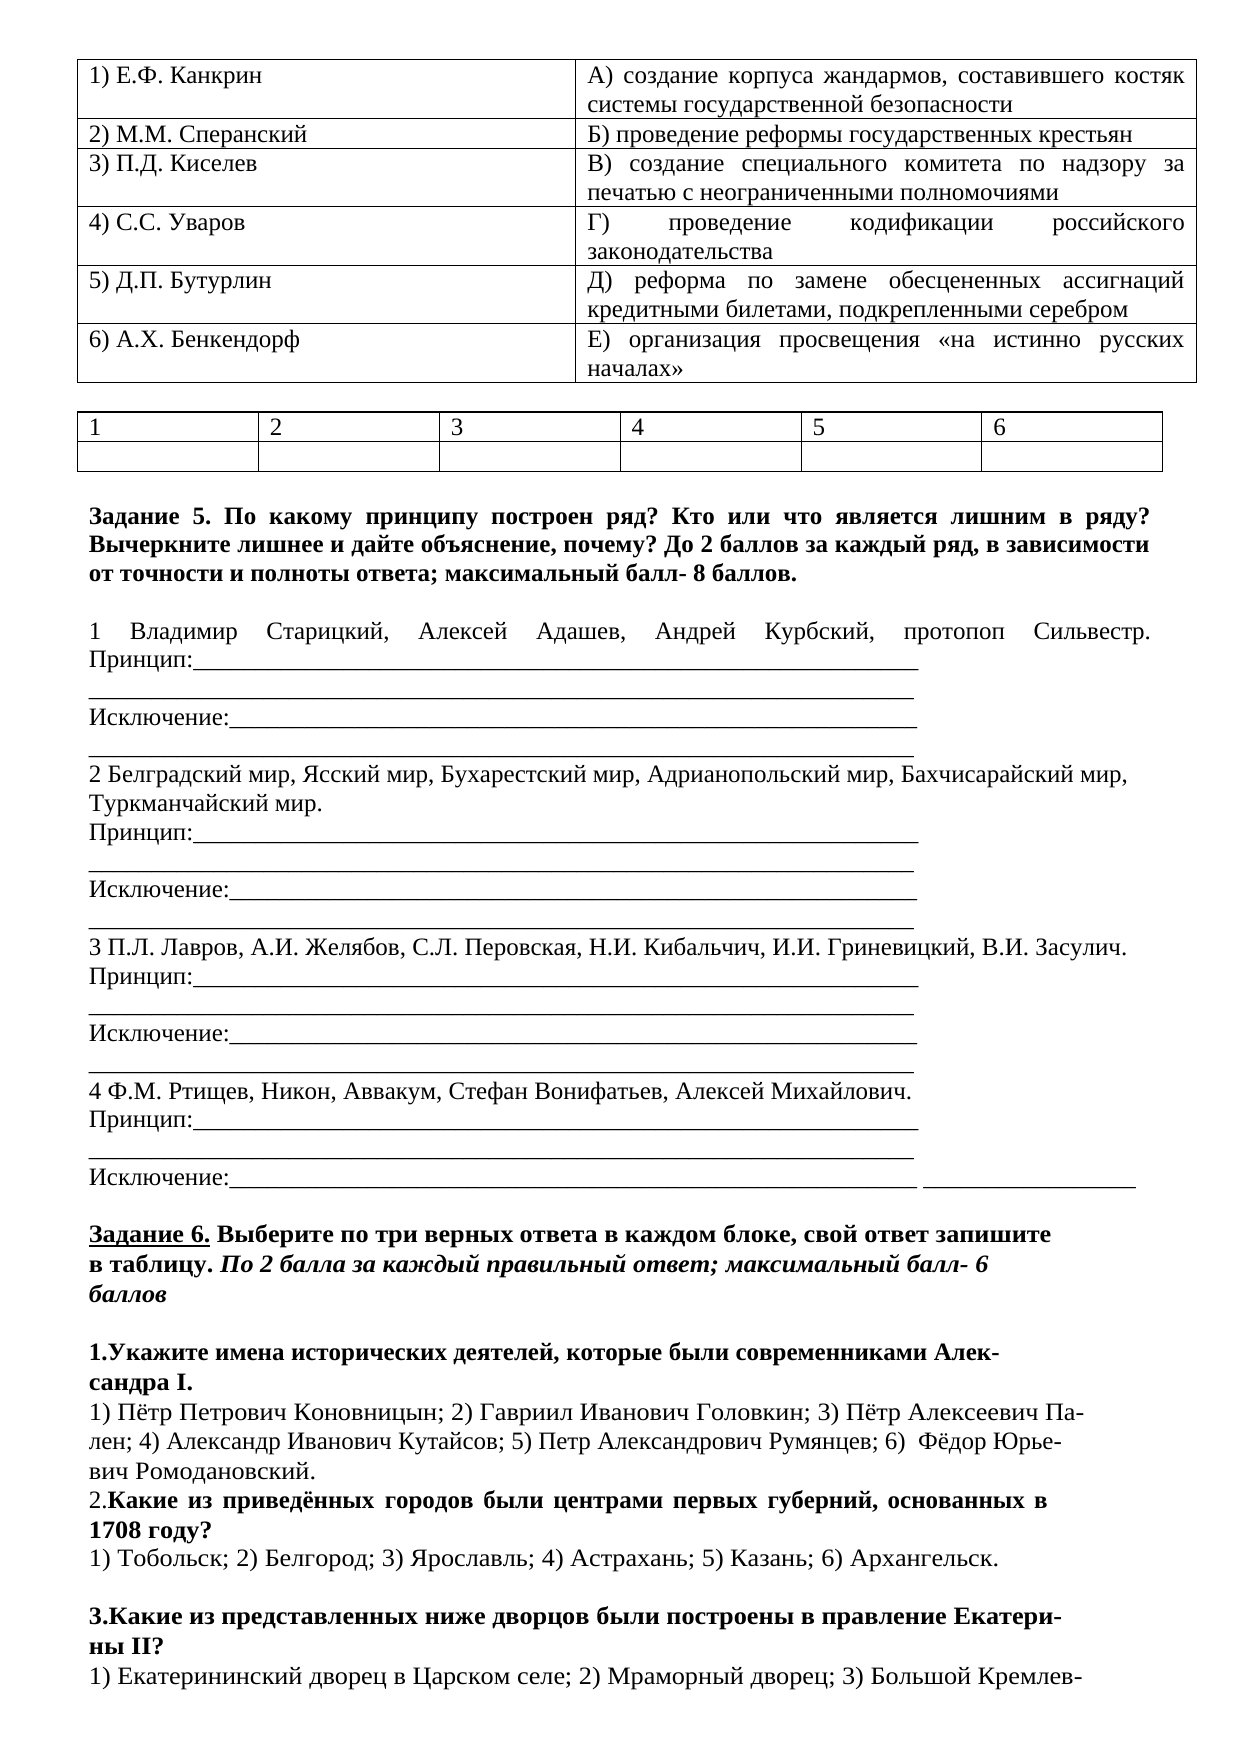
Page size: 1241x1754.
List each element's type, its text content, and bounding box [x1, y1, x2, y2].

table_cell 2) М.М. Сперанский [78, 119, 575, 147]
table_cell 5) Д.П. Бутурлин [78, 266, 575, 323]
text 3.Какие из представленных ниже дворцов были построены в правление Екатери- ны II? [89, 1601, 1075, 1660]
table_cell В) создание специального комитета по надзору за печатью с неограниченными полномочиями [576, 149, 1196, 206]
table_cell Б) проведение реформы государственных крестьян [576, 119, 1196, 147]
text 4 Ф.М. Ртищев, Никон, Аввакум, Стефан Вонифатьев, Алексей Михайлович. Принцип:__________________________________________________________ __________________________________________________________________ Исключение:_______________________________________________________ _________________ [89, 1076, 1152, 1191]
table_cell [440, 442, 620, 471]
table_cell Д) реформа по замене обесцененных ассигнаций кредитными билетами, подкрепленными серебром [576, 266, 1196, 323]
table_cell [78, 442, 258, 471]
table_header 6 [982, 413, 1162, 441]
text 2.Какие из приведённых городов были центрами первых губерний, основанных в 1708 году? [89, 1486, 1075, 1544]
text Задание 5. По какому принципу построен ряд? Кто или что является лишним в ряду? Вычеркните лишнее и дайте объяснение, почему? До 2 баллов за каждый ряд, в зависимости от точности и полноты ответа; максимальный балл- 8 баллов. [89, 501, 1152, 587]
table_cell Е) организация просвещения «на истинно русских началах» [576, 324, 1196, 382]
text 1) Тобольск; 2) Белгород; 3) Ярославль; 4) Астрахань; 5) Казань; 6) Архангельск. [89, 1545, 1152, 1572]
table_cell [982, 442, 1162, 471]
table_header 2 [259, 413, 439, 441]
text 2 Белградский мир, Ясский мир, Бухарестский мир, Адрианопольский мир, Бахчисарайский мир, Туркманчайский мир. Принцип:__________________________________________________________ __________________________________________________________________ Исключение:_______________________________________________________ __________________________________________________________________ [89, 759, 1152, 932]
table_cell Г) проведение кодификации российского законодательства [576, 207, 1196, 264]
text 1.Укажите имена исторических деятелей, которые были современниками Алек- сандра I. [89, 1337, 1058, 1396]
table_cell 6) А.Х. Бенкендорф [78, 324, 575, 382]
text Задание 6. Выберите по три верных ответа в каждом блоке, свой ответ запишите в таблицу. По 2 балла за каждый правильный ответ; максимальный балл- 6 баллов [89, 1219, 1068, 1307]
table_header 4 [621, 413, 801, 441]
table_cell [621, 442, 801, 471]
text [89, 1661, 1092, 1690]
table_cell [802, 442, 981, 471]
table_header 1 [78, 413, 258, 441]
text 3 П.Л. Лавров, А.И. Желябов, С.Л. Перовская, Н.И. Кибальчич, И.И. Гриневицкий, В.И. Засулич. Принцип:__________________________________________________________ __________________________________________________________________ Исключение:_______________________________________________________ __________________________________________________________________ [89, 932, 1152, 1076]
table_header А) создание корпуса жандармов, составившего костяк системы государственной безопасности [576, 60, 1196, 118]
table_cell 4) С.С. Уваров [78, 207, 575, 264]
table_header 5 [802, 413, 981, 441]
text 1 Владимир Старицкий, Алексей Адашев, Андрей Курбский, протопоп Сильвестр. Принцип:__________________________________________________________ __________________________________________________________________ Исключение:_______________________________________________________ __________________________________________________________________ [89, 616, 1152, 759]
table_cell [259, 442, 439, 471]
table_cell 3) П.Д. Киселев [78, 149, 575, 206]
table_header 1) Е.Ф. Канкрин [78, 60, 575, 118]
text 1) Пётр Петрович Коновницын; 2) Гавриил Иванович Головкин; 3) Пётр Алексеевич Па- лен; 4) Александр Иванович Кутайсов; 5) Петр Александрович Румянцев; 6) Фёдор Юрье- вич Ромодановский. [89, 1397, 1092, 1484]
table_header 3 [440, 413, 620, 441]
